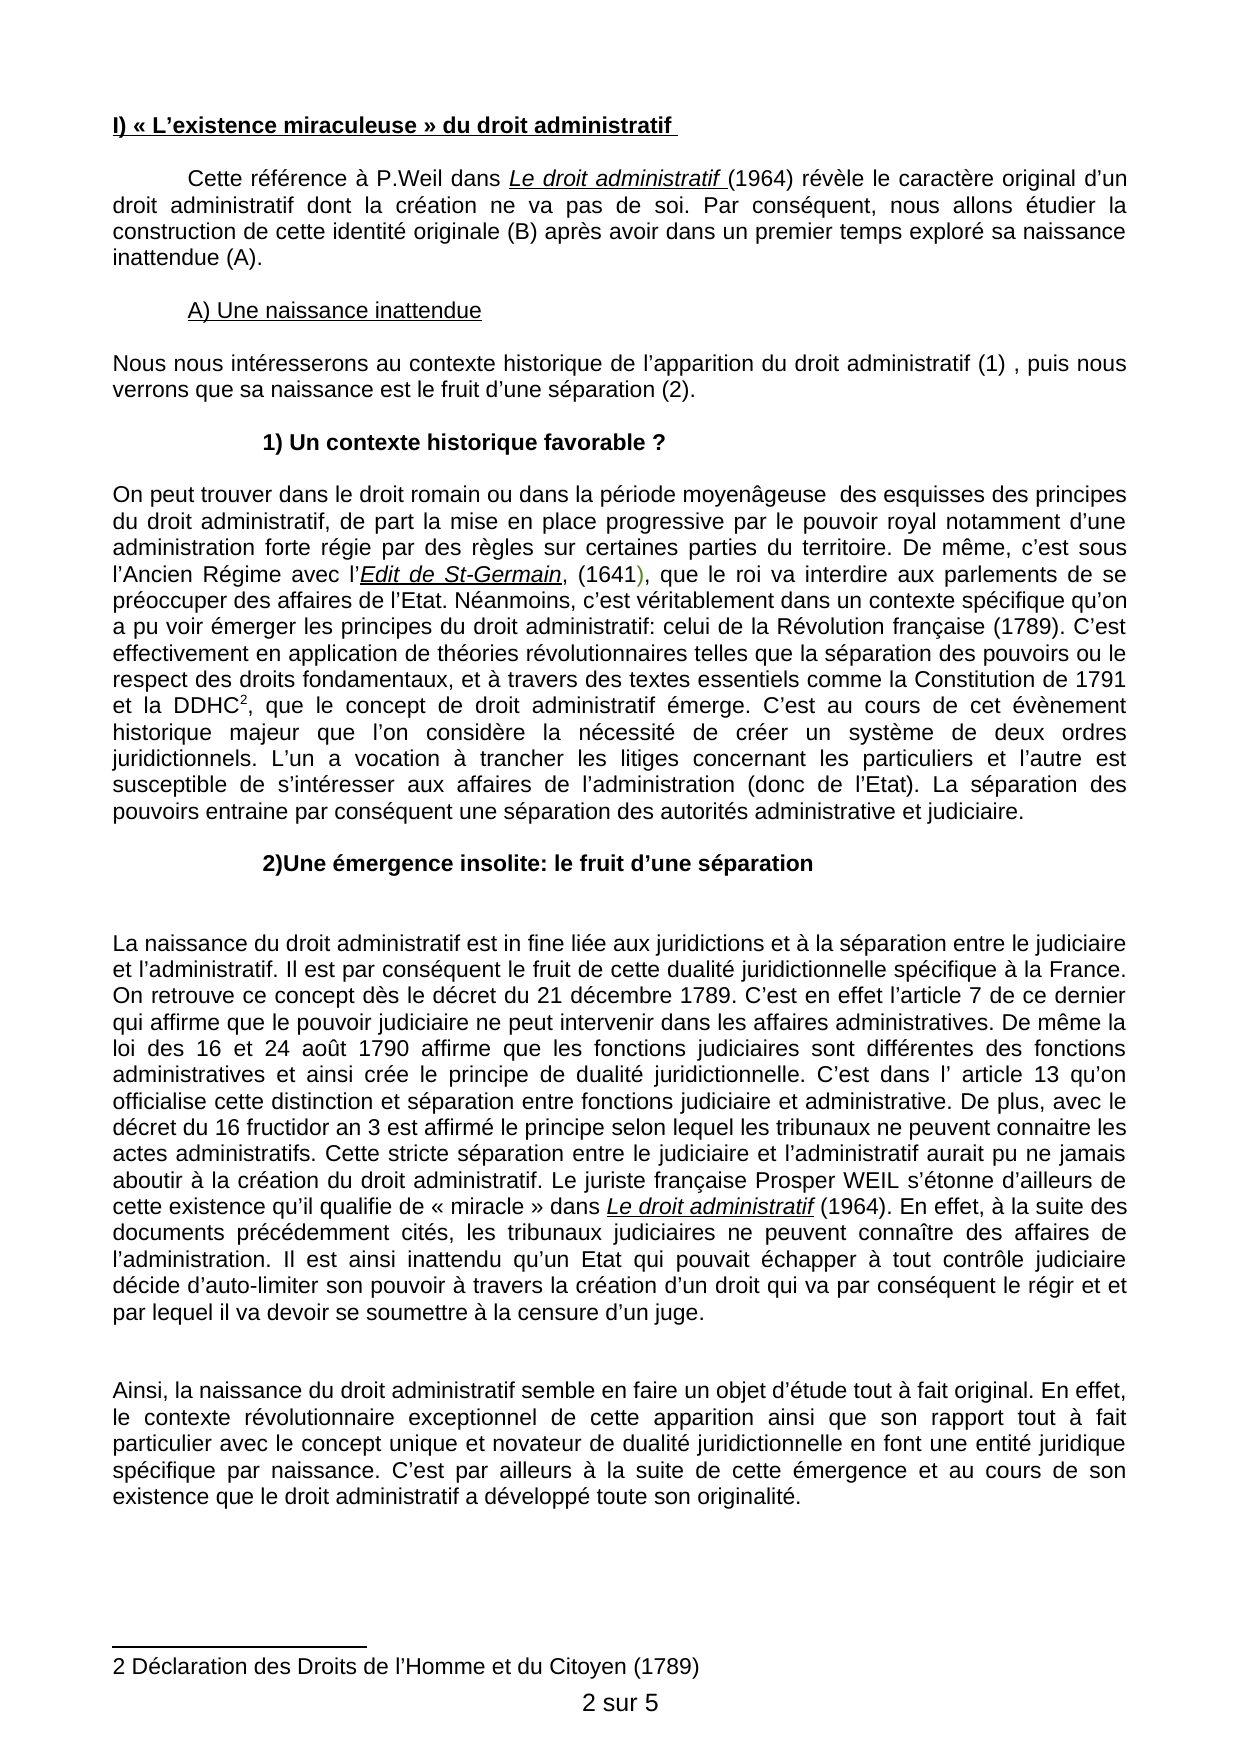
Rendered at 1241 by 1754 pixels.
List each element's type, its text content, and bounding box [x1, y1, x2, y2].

text A) Une naissance inattendue [112, 297, 1128, 323]
text La naissance du droit administratif est in fine liée aux juridictions et à la séparation entre le judiciaire et l’administratif. Il est par conséquent le fruit de cette dualité juridictionnelle spécifique à la France. On retrouve ce concept dès le décret du 21 décembre 1789. C’est en effet l’article 7 de ce dernier qui affirme que le pouvoir judiciaire ne peut intervenir dans les affaires administratives. De même la loi des 16 et 24 août 1790 affirme que les fonctions judiciaires sont différentes des fonctions administratives et ainsi crée le principe de dualité juridictionnelle. C’est dans l’ article 13 qu’on officialise cette distinction et séparation entre fonctions judiciaire et administrative. De plus, avec le décret du 16 fructidor an 3 est affirmé le principe selon lequel les tribunaux ne peuvent connaitre les actes administratifs. Cette stricte séparation entre le judiciaire et l’administratif aurait pu ne jamais aboutir à la création du droit administratif. Le juriste française Prosper WEIL s’étonne d’ailleurs de cette existence qu’il qualifie de « miracle » dans Le droit administratif (1964). En effet, à la suite des documents précédemment cités, les tribunaux judiciaires ne peuvent connaître des affaires de l’administration. Il est ainsi inattendu qu’un Etat qui pouvait échapper à tout contrôle judiciaire décide d’auto-limiter son pouvoir à travers la création d’un droit qui va par conséquent le régir et et par lequel il va devoir se soumettre à la censure d’un juge. [112, 929, 1128, 1325]
text Ainsi, la naissance du droit administratif semble en faire un objet d’étude tout à fait original. En effet, le contexte révolutionnaire exceptionnel de cette apparition ainsi que son rapport tout à fait particulier avec le concept unique et novateur de dualité juridictionnelle en font une entité juridique spécifique par naissance. C’est par ailleurs à la suite de cette émergence et au cours de son existence que le droit administratif a développé toute son originalité. [112, 1377, 1128, 1509]
text On peut trouver dans le droit romain ou dans la période moyenâgeuse des esquisses des principes du droit administratif, de part la mise en place progressive par le pouvoir royal notamment d’une administration forte régie par des règles sur certaines parties du territoire. De même, c’est sous l’Ancien Régime avec l’Edit de St-Germain, (1641), que le roi va interdire aux parlements de se préoccuper des affaires de l’Etat. Néanmoins, c’est véritablement dans un contexte spécifique qu’on a pu voir émerger les principes du droit administratif: celui de la Révolution française (1789). C’est effectivement en application de théories révolutionnaires telles que la séparation des pouvoirs ou le respect des droits fondamentaux, et à travers des textes essentiels comme la Constitution de 1791 et la DDHC, que le concept de droit administratif émerge. C’est au cours de cet évènement historique majeur que l’on considère la nécessité de créer un système de deux ordres juridictionnels. L’un a vocation à trancher les litiges concernant les particuliers et l’autre est susceptible de s’intéresser aux affaires de l’administration (donc de l’Etat). La séparation des pouvoirs entraine par conséquent une séparation des autorités administrative et judiciaire. [112, 481, 1128, 824]
text Cette référence à P.Weil dans Le droit administratif (1964) révèle le caractère original d’un droit administratif dont la création ne va pas de soi. Par conséquent, nous allons étudier la construction de cette identité originale (B) après avoir dans un premier temps exploré sa naissance inattendue (A). [112, 165, 1128, 271]
text I) « L’existence miraculeuse » du droit administratif [112, 112, 1128, 139]
text 2)Une émergence insolite: le fruit d’une séparation [112, 850, 1128, 877]
text Nous nous intéresserons au contexte historique de l’apparition du droit administratif (1) , puis nous verrons que sa naissance est le fruit d’une séparation (2). [112, 350, 1128, 402]
text 1) Un contexte historique favorable ? [112, 429, 1128, 455]
